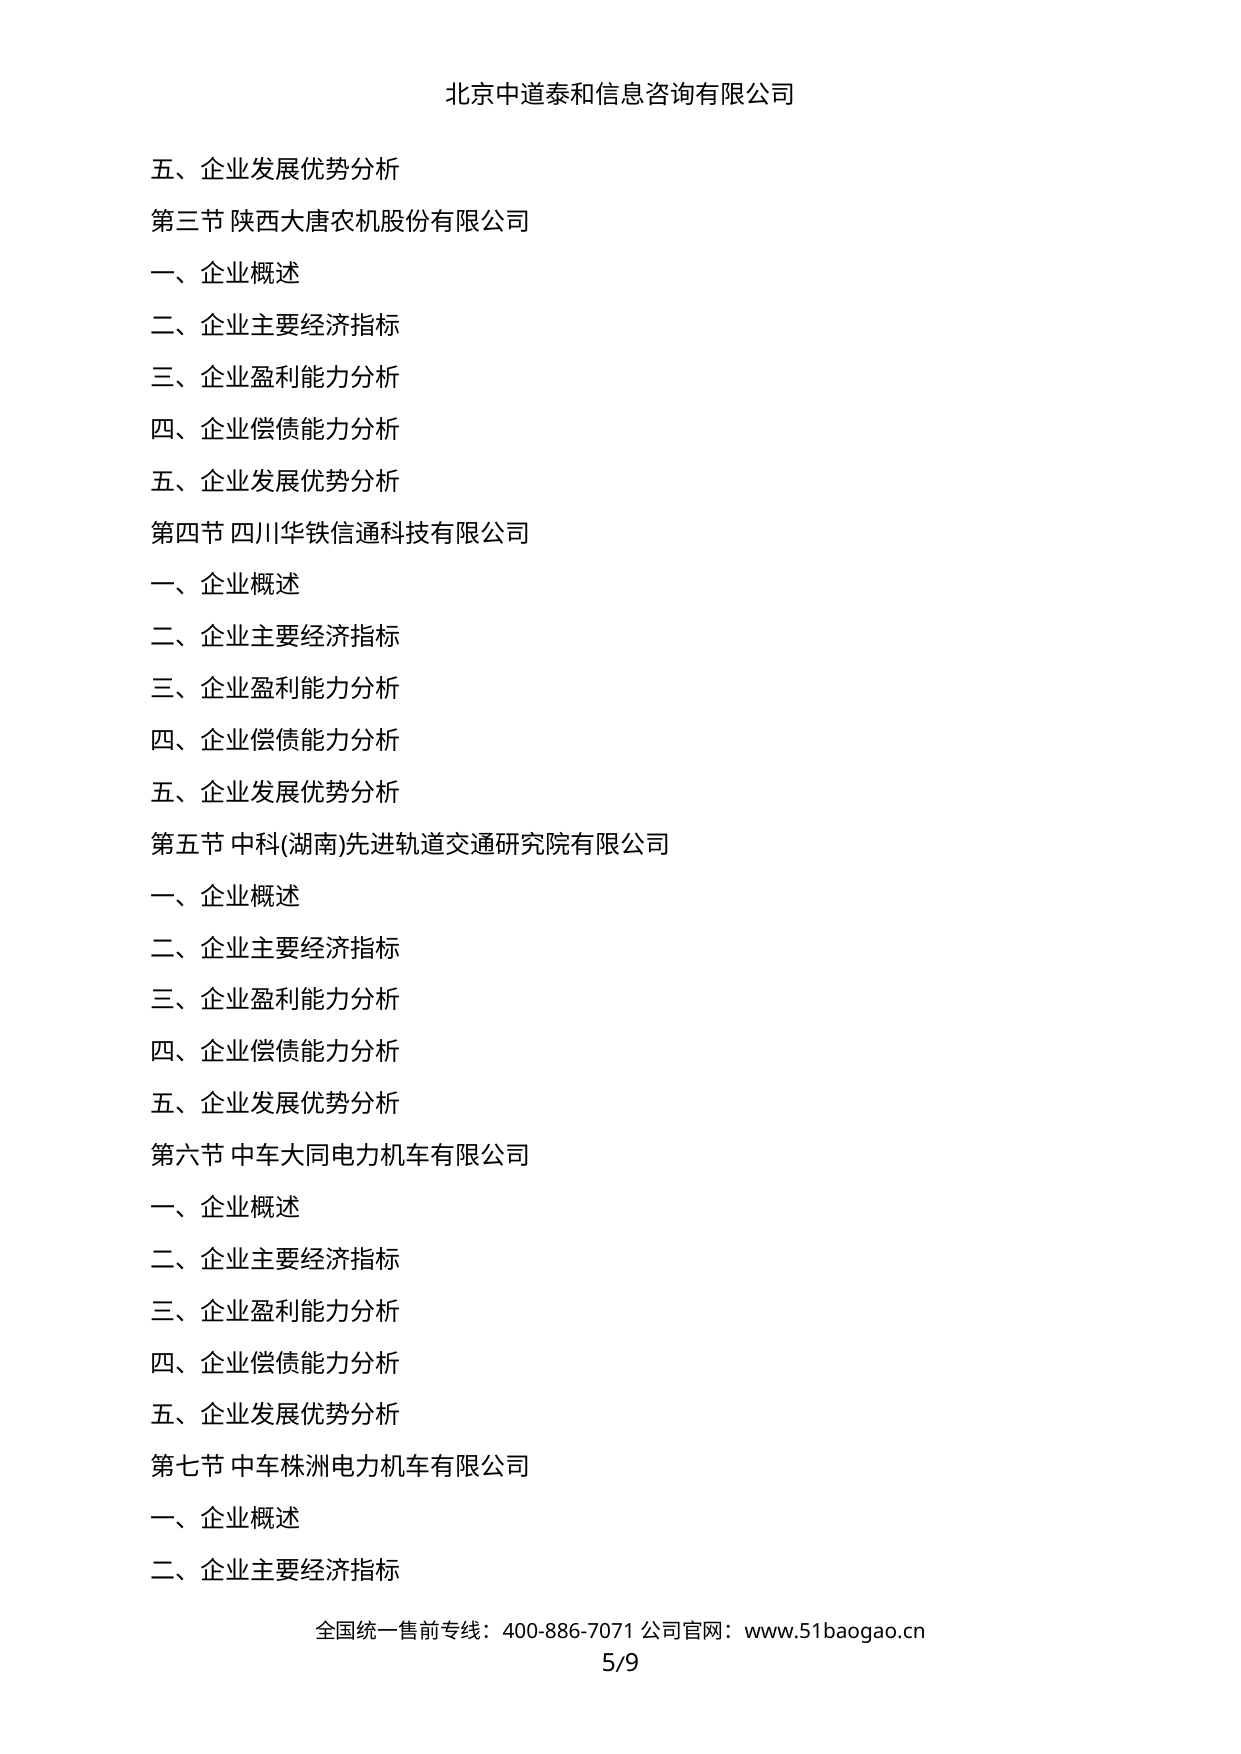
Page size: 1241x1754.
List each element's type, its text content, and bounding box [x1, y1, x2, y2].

text 二、企业主要经济指标 [150, 617, 1090, 653]
text 二、企业主要经济指标 [150, 1551, 1090, 1587]
text 第七节 中车株洲电力机车有限公司 [150, 1447, 1090, 1483]
text 五、企业发展优势分析 [150, 1084, 1090, 1120]
text 一、企业概述 [150, 1499, 1090, 1535]
text 一、企业概述 [150, 1187, 1090, 1224]
text 三、企业盈利能力分析 [150, 669, 1090, 705]
text 五、企业发展优势分析 [150, 1395, 1090, 1431]
text 一、企业概述 [150, 254, 1090, 290]
text 五、企业发展优势分析 [150, 772, 1090, 809]
text 第三节 陕西大唐农机股份有限公司 [150, 202, 1090, 238]
text 三、企业盈利能力分析 [150, 357, 1090, 394]
text 五、企业发展优势分析 [150, 150, 1090, 186]
text 三、企业盈利能力分析 [150, 1291, 1090, 1327]
text 第五节 中科(湖南)先进轨道交通研究院有限公司 [150, 824, 1090, 861]
text 五、企业发展优势分析 [150, 461, 1090, 497]
text 第六节 中车大同电力机车有限公司 [150, 1136, 1090, 1172]
text 四、企业偿债能力分析 [150, 1032, 1090, 1068]
text 四、企业偿债能力分析 [150, 1343, 1090, 1379]
text 一、企业概述 [150, 876, 1090, 912]
text 四、企业偿债能力分析 [150, 409, 1090, 446]
text 二、企业主要经济指标 [150, 306, 1090, 342]
text 一、企业概述 [150, 565, 1090, 601]
text 四、企业偿债能力分析 [150, 721, 1090, 757]
text 三、企业盈利能力分析 [150, 980, 1090, 1016]
text 二、企业主要经济指标 [150, 928, 1090, 964]
text 第四节 四川华铁信通科技有限公司 [150, 513, 1090, 549]
text 二、企业主要经济指标 [150, 1239, 1090, 1276]
